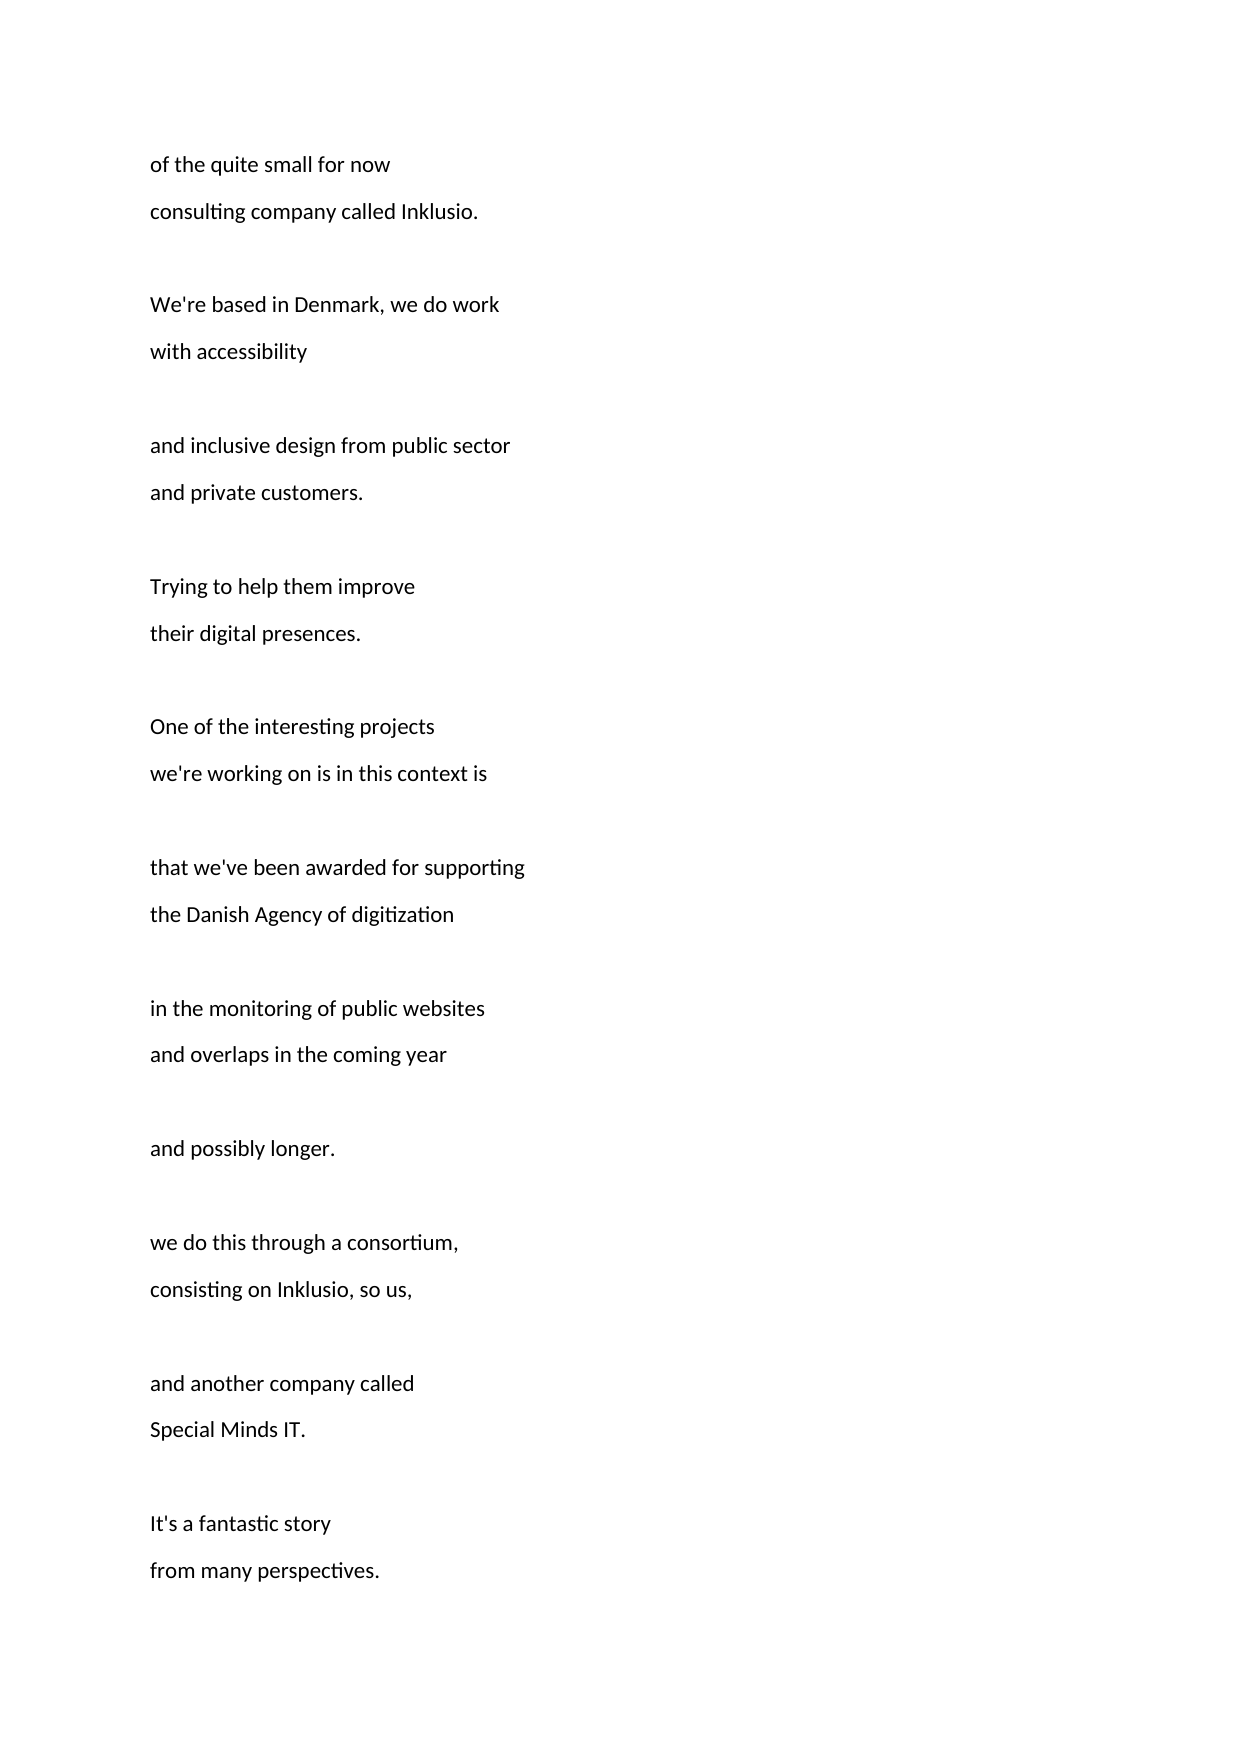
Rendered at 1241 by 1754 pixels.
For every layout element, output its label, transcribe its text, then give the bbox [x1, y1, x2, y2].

text in the monitoring of public websites [150, 994, 1090, 1022]
text and inclusive design from public sector [150, 431, 1090, 459]
text Trying to help them improve [150, 572, 1090, 600]
text It's a fantastic story [150, 1509, 1090, 1537]
text and overlaps in the coming year [150, 1041, 1090, 1069]
text from many perspectives. [150, 1556, 1090, 1584]
text and possibly longer. [150, 1134, 1090, 1162]
text Special Minds IT. [150, 1416, 1090, 1444]
text we're working on is in this context is [150, 759, 1090, 787]
text consulting company called Inklusio. [150, 197, 1090, 225]
text we do this through a consortium, [150, 1228, 1090, 1256]
text with accessibility [150, 337, 1090, 366]
text that we've been awarded for supporting [150, 853, 1090, 881]
text the Danish Agency of digitization [150, 900, 1090, 928]
text consisting on Inklusio, so us, [150, 1275, 1090, 1303]
text of the quite small for now [150, 150, 1090, 178]
text and private customers. [150, 478, 1090, 506]
text their digital presences. [150, 619, 1090, 647]
text One of the interesting projects [150, 712, 1090, 741]
text and another company called [150, 1369, 1090, 1397]
text We're based in Denmark, we do work [150, 291, 1090, 319]
